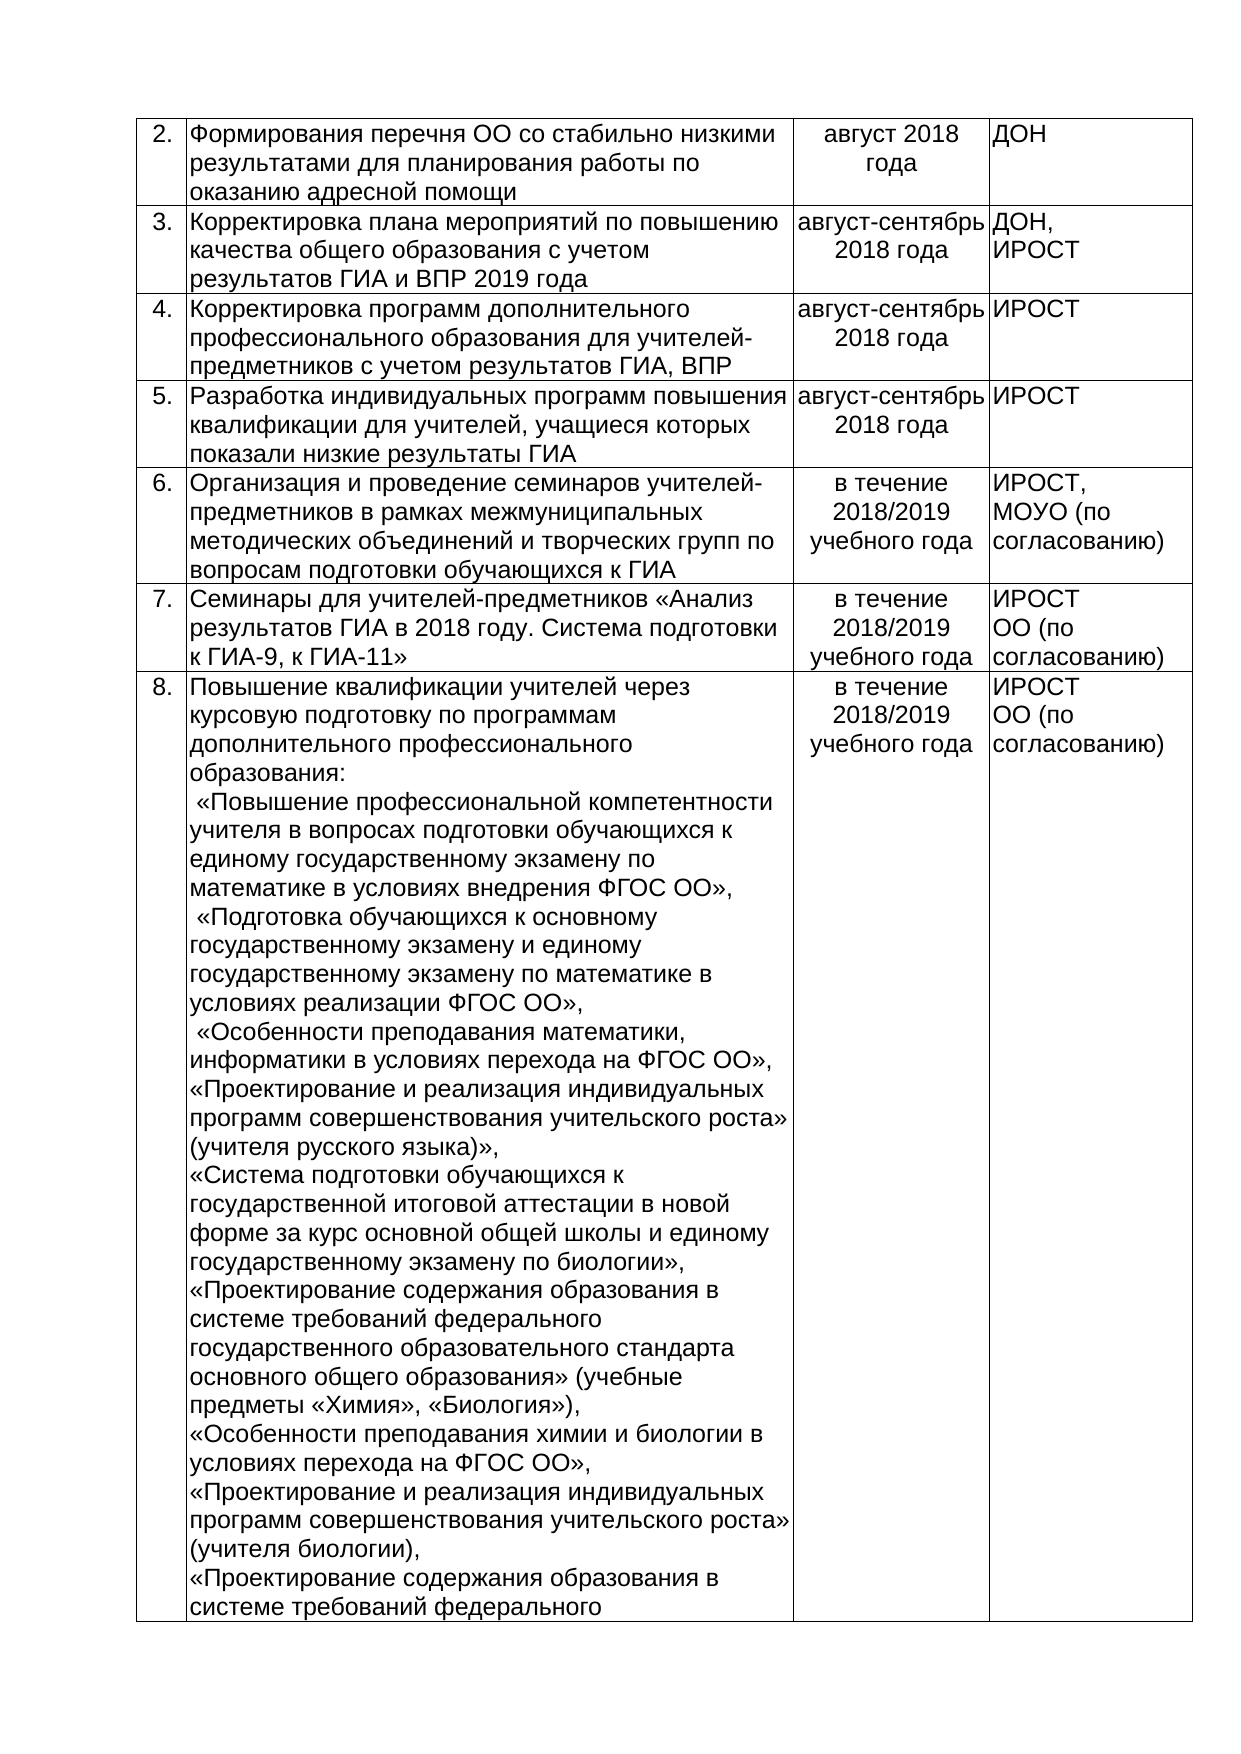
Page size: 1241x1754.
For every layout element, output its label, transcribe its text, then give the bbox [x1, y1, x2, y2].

table_cell ИРОСТ [990, 294, 1192, 380]
table_cell в течение 2018/2019 учебного года [794, 468, 989, 583]
table_cell 8. [137, 672, 186, 1621]
table_cell август-сентябрь 2018 года [794, 294, 989, 380]
table_cell август-сентябрь 2018 года [794, 206, 989, 293]
table_cell 2. [137, 119, 186, 205]
table_cell 3. [137, 206, 186, 293]
table_cell август-сентябрь 2018 года [794, 381, 989, 467]
table_cell Семинары для учителей-предметников «Анализ результатов ГИА в 2018 году. Система подготовки к ГИА-9, к ГИА-11» [187, 584, 793, 671]
table_cell август 2018 года [794, 119, 989, 205]
table_cell ИРОСТ [990, 381, 1192, 467]
table_cell 7. [137, 584, 186, 671]
table_cell Организация и проведение семинаров учителей-предметников в рамках межмуниципальных методических объединений и творческих групп по вопросам подготовки обучающихся к ГИА [187, 468, 793, 583]
table_cell Разработка индивидуальных программ повышения квалификации для учителей, учащиеся которых показали низкие результаты ГИА [187, 381, 793, 467]
table_cell ДОН [990, 119, 1192, 205]
table_cell 5. [137, 381, 186, 467]
table_cell Корректировка плана мероприятий по повышению качества общего образования с учетом результатов ГИА и ВПР 2019 года [187, 206, 793, 293]
table_cell 6. [137, 468, 186, 583]
table_cell ИРОСТ ОО (по согласованию) [990, 584, 1192, 671]
table_cell Формирования перечня ОО со стабильно низкими результатами для планирования работы по оказанию адресной помощи [187, 119, 793, 205]
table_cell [187, 672, 793, 1621]
table_cell Корректировка программ дополнительного профессионального образования для учителей-предметников с учетом результатов ГИА, ВПР [187, 294, 793, 380]
table_cell ИРОСТ, МОУО (по согласованию) [990, 468, 1192, 583]
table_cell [990, 672, 1192, 1621]
table_cell 4. [137, 294, 186, 380]
table_cell ДОН, ИРОСТ [990, 206, 1192, 293]
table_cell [794, 672, 989, 1621]
table_cell в течение 2018/2019 учебного года [794, 584, 989, 671]
